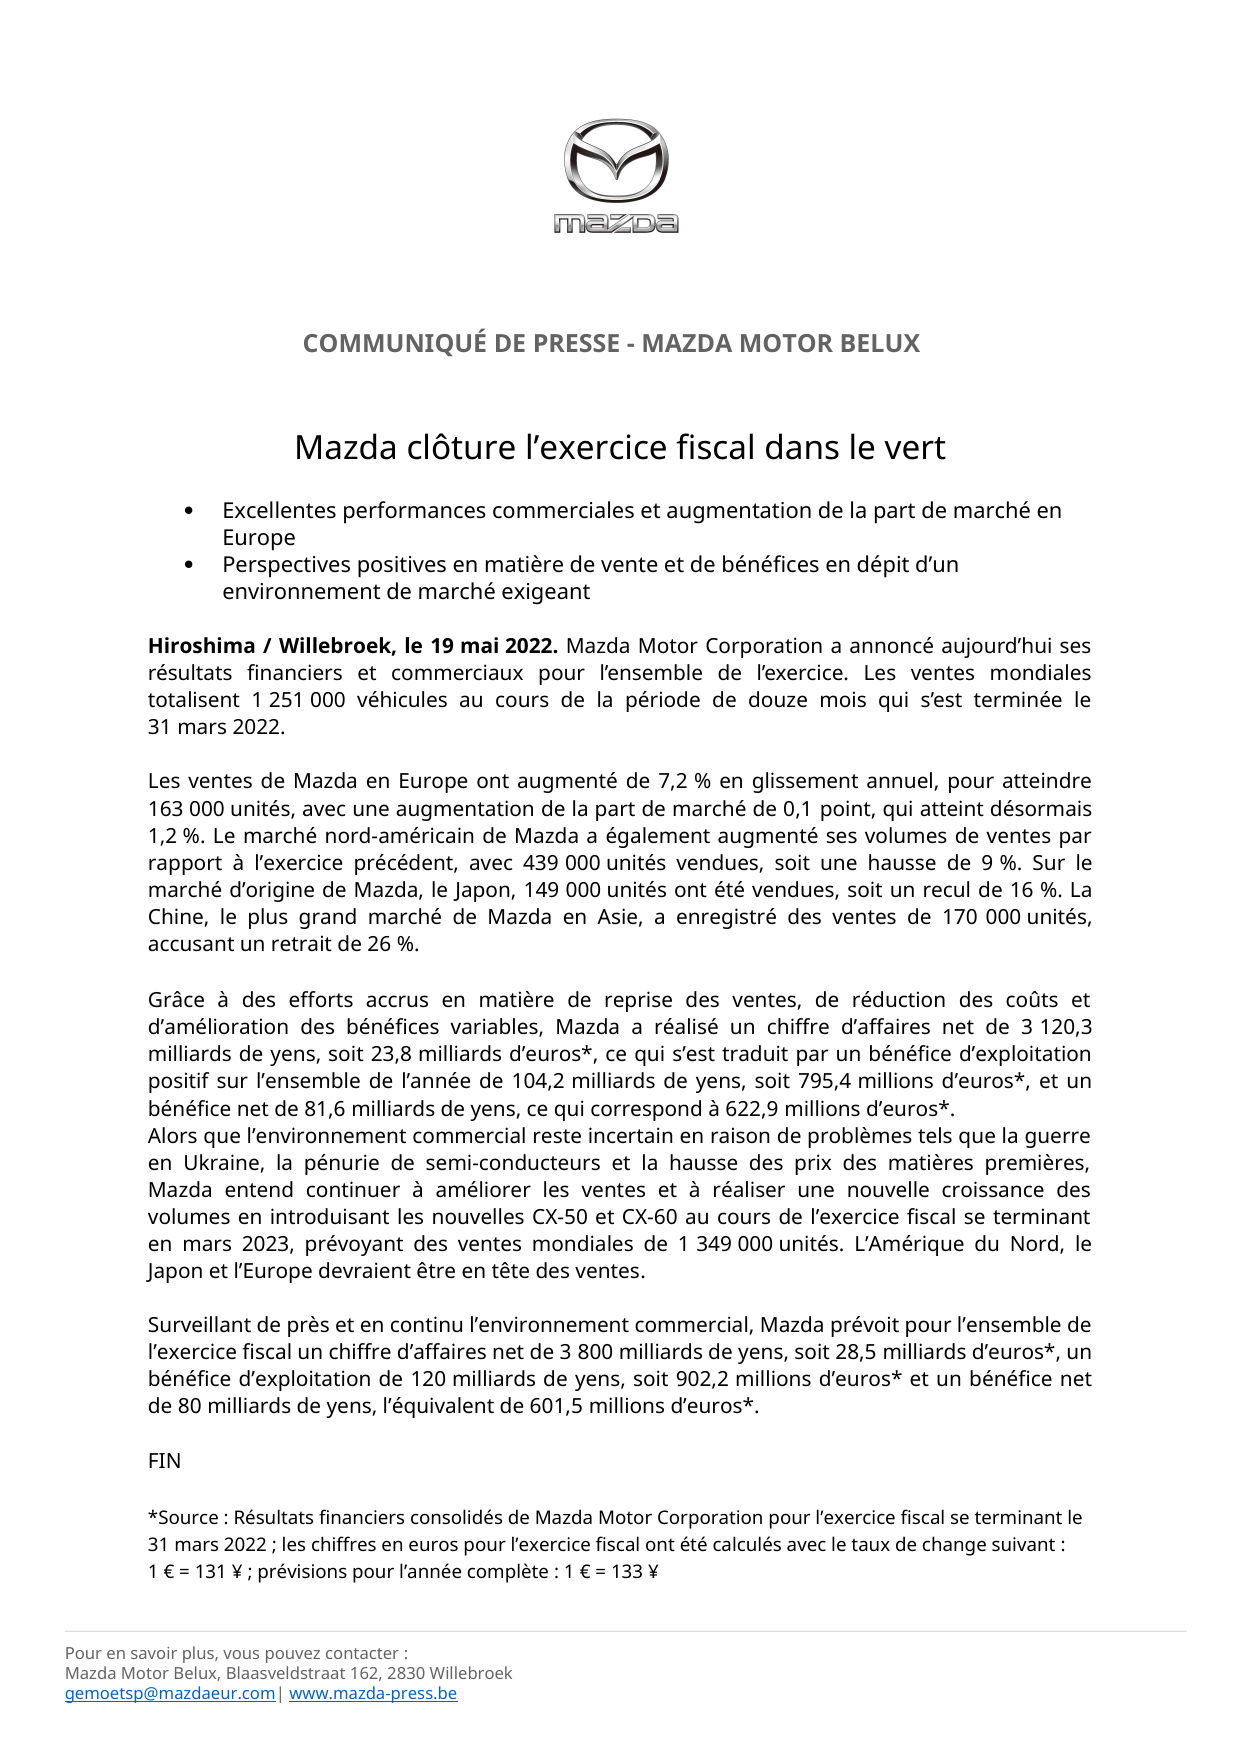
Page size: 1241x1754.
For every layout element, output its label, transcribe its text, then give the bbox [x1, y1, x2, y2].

text Mazda clôture l’exercice fiscal dans le vert [148, 424, 1092, 469]
text Hiroshima / Willebroek, le 19 mai 2022. Mazda Motor Corporation a annoncé aujourd’hui ses résultats financiers et commerciaux pour l’ensemble de l’exercice. Les ventes mondiales totalisent 1 251 000 véhicules au cours de la période de douze mois qui s’est terminée le 31 mars 2022. [148, 632, 1092, 740]
text FIN [148, 1446, 1092, 1473]
text Alors que l’environnement commercial reste incertain en raison de problèmes tels que la guerre en Ukraine, la pénurie de semi-conducteurs et la hausse des prix des matières premières, Mazda entend continuer à améliorer les ventes et à réaliser une nouvelle croissance des volumes en introduisant les nouvelles CX-50 et CX-60 au cours de l’exercice fiscal se terminant en mars 2023, prévoyant des ventes mondiales de 1 349 000 unités. L’Amérique du Nord, le Japon et l’Europe devraient être en tête des ventes. [148, 1121, 1092, 1284]
list Excellentes performances commerciales et augmentation de la part de marché en Europe [185, 496, 1092, 551]
text Surveillant de près et en continu l’environnement commercial, Mazda prévoit pour l’ensemble de l’exercice fiscal un chiffre d’affaires net de 3 800 milliards de yens, soit 28,5 milliards d’euros*, un bénéfice d’exploitation de 120 milliards de yens, soit 902,2 millions d’euros* et un bénéfice net de 80 milliards de yens, l’équivalent de 601,5 millions d’euros*. [148, 1311, 1092, 1419]
text *Source : Résultats financiers consolidés de Mazda Motor Corporation pour l’exercice fiscal se terminant le 31 mars 2022 ; les chiffres en euros pour l’exercice fiscal ont été calculés avec le taux de change suivant : 1 € = 131 ¥ ; prévisions pour l’année complète : 1 € = 133 ¥ [148, 1503, 1092, 1584]
list Perspectives positives en matière de vente et de bénéfices en dépit d’un environnement de marché exigeant [185, 551, 1092, 605]
text Grâce à des efforts accrus en matière de reprise des ventes, de réduction des coûts et d’amélioration des bénéfices variables, Mazda a réalisé un chiffre d’affaires net de 3 120,3 milliards de yens, soit 23,8 milliards d’euros*, ce qui s’est traduit par un bénéfice d’exploitation positif sur l’ensemble de l’année de 104,2 milliards de yens, soit 795,4 millions d’euros*, et un bénéfice net de 81,6 milliards de yens, ce qui correspond à 622,9 millions d’euros*. [148, 986, 1092, 1121]
picture [439, 337, 448, 349]
text Les ventes de Mazda en Europe ont augmenté de 7,2 % en glissement annuel, pour atteindre 163 000 unités, avec une augmentation de la part de marché de 0,1 point, qui atteint désormais 1,2 %. Le marché nord-américain de Mazda a également augmenté ses volumes de ventes par rapport à l’exercice précédent, avec 439 000 unités vendues, soit une hausse de 9 %. Sur le marché d’origine de Mazda, le Japon, 149 000 unités ont été vendues, soit un recul de 16 %. La Chine, le plus grand marché de Mazda en Asie, a enregistré des ventes de 170 000 unités, accusant un retrait de 26 %. [148, 767, 1092, 957]
picture [0, 0, 1237, 356]
